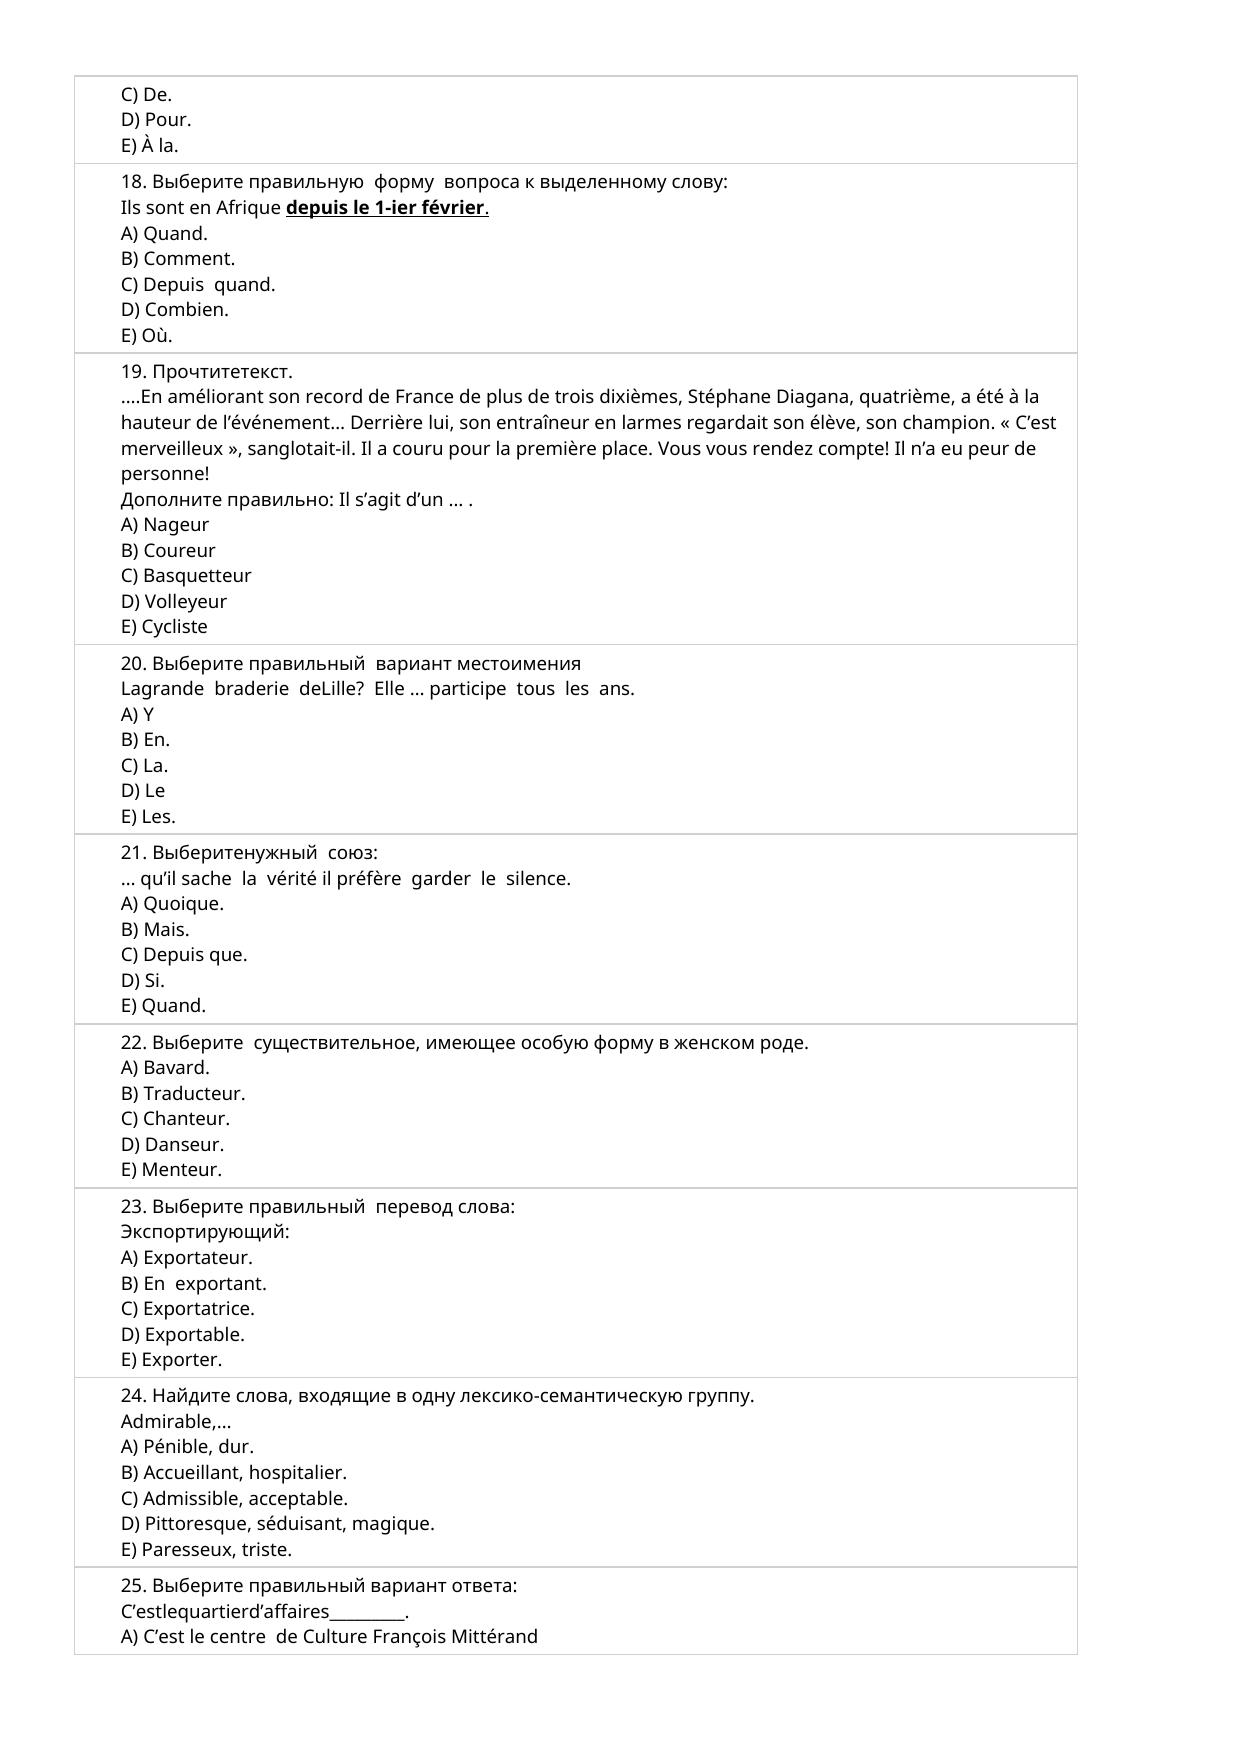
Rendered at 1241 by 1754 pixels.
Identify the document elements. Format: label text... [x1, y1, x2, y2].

table_cell 24. Найдите слова, входящие в одну лексико-семантическую группу. Admirable,… A) Pénible, dur. B) Accueillant, hospitalier. C) Admissible, acceptable. D) Pittoresque, séduisant, magique. E) Paresseux, triste. [75, 1378, 1077, 1566]
table_cell 20. Выберите правильный вариант местоимения Lagrande braderie deLille? Elle … participe tous les ans. A) Y B) En. C) La. D) Le E) Les. [75, 645, 1077, 833]
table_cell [75, 77, 1077, 162]
table_cell 22. Выберите существительное, имеющее особую форму в женском роде. A) Bavard. B) Traducteur. C) Chanteur. D) Danseur. E) Menteur. [75, 1025, 1077, 1187]
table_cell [75, 1568, 1077, 1654]
table_cell 21. Выберитенужный союз: … qu’il sache la vérité il préfère garder le silence. A) Quoique. B) Mais. C) Depuis que. D) Si. E) Quand. [75, 835, 1077, 1023]
table_cell 18. Выберите правильную форму вопроса к выделенному слову: Ils sont en Afrique depuis le 1-ier février. A) Quand. B) Comment. C) Depuis quand. D) Combien. E) Où. [75, 164, 1077, 352]
table_cell 19. Прочтитетекст. ….En améliorant son record de France de plus de trois dixièmes, Stéphane Diagana, quatrième, a été à la hauteur de l’événement… Derrière lui, son entraîneur en larmes regardait son élève, son champion. « C’est merveilleux », sanglotait-il. Il a couru pour la première place. Vous vous rendez compte! Il n’a eu peur de personne! Дополните правильно: Il s’agit d’un … . A) Nageur B) Coureur C) Basquetteur D) Volleyeur E) Cycliste [75, 354, 1077, 644]
table_cell 23. Выберите правильный перевод слова: Экспортирующий: A) Exportateur. B) En exportant. C) Exportatrice. D) Exportable. E) Exporter. [75, 1189, 1077, 1377]
